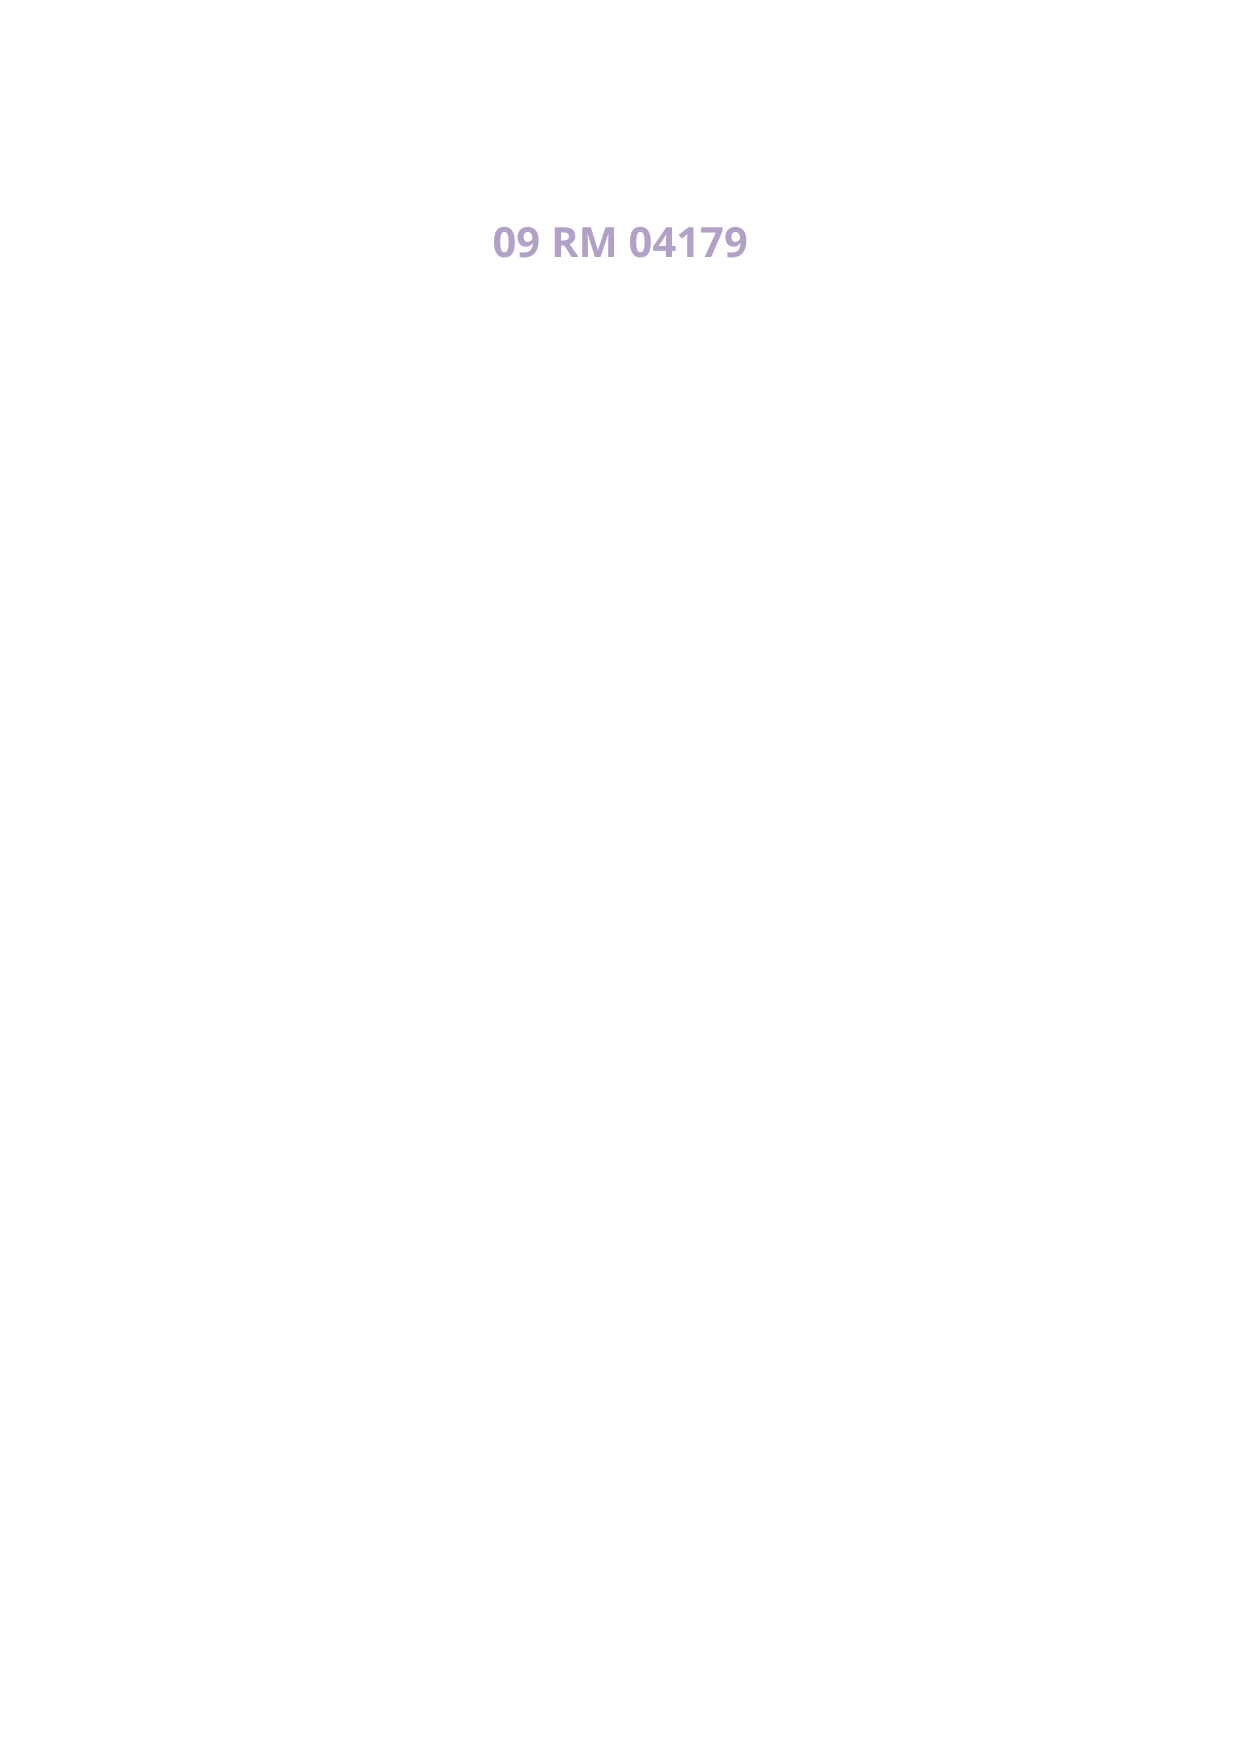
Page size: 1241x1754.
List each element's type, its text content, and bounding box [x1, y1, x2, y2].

text 09 RM 04179 [177, 213, 1063, 270]
